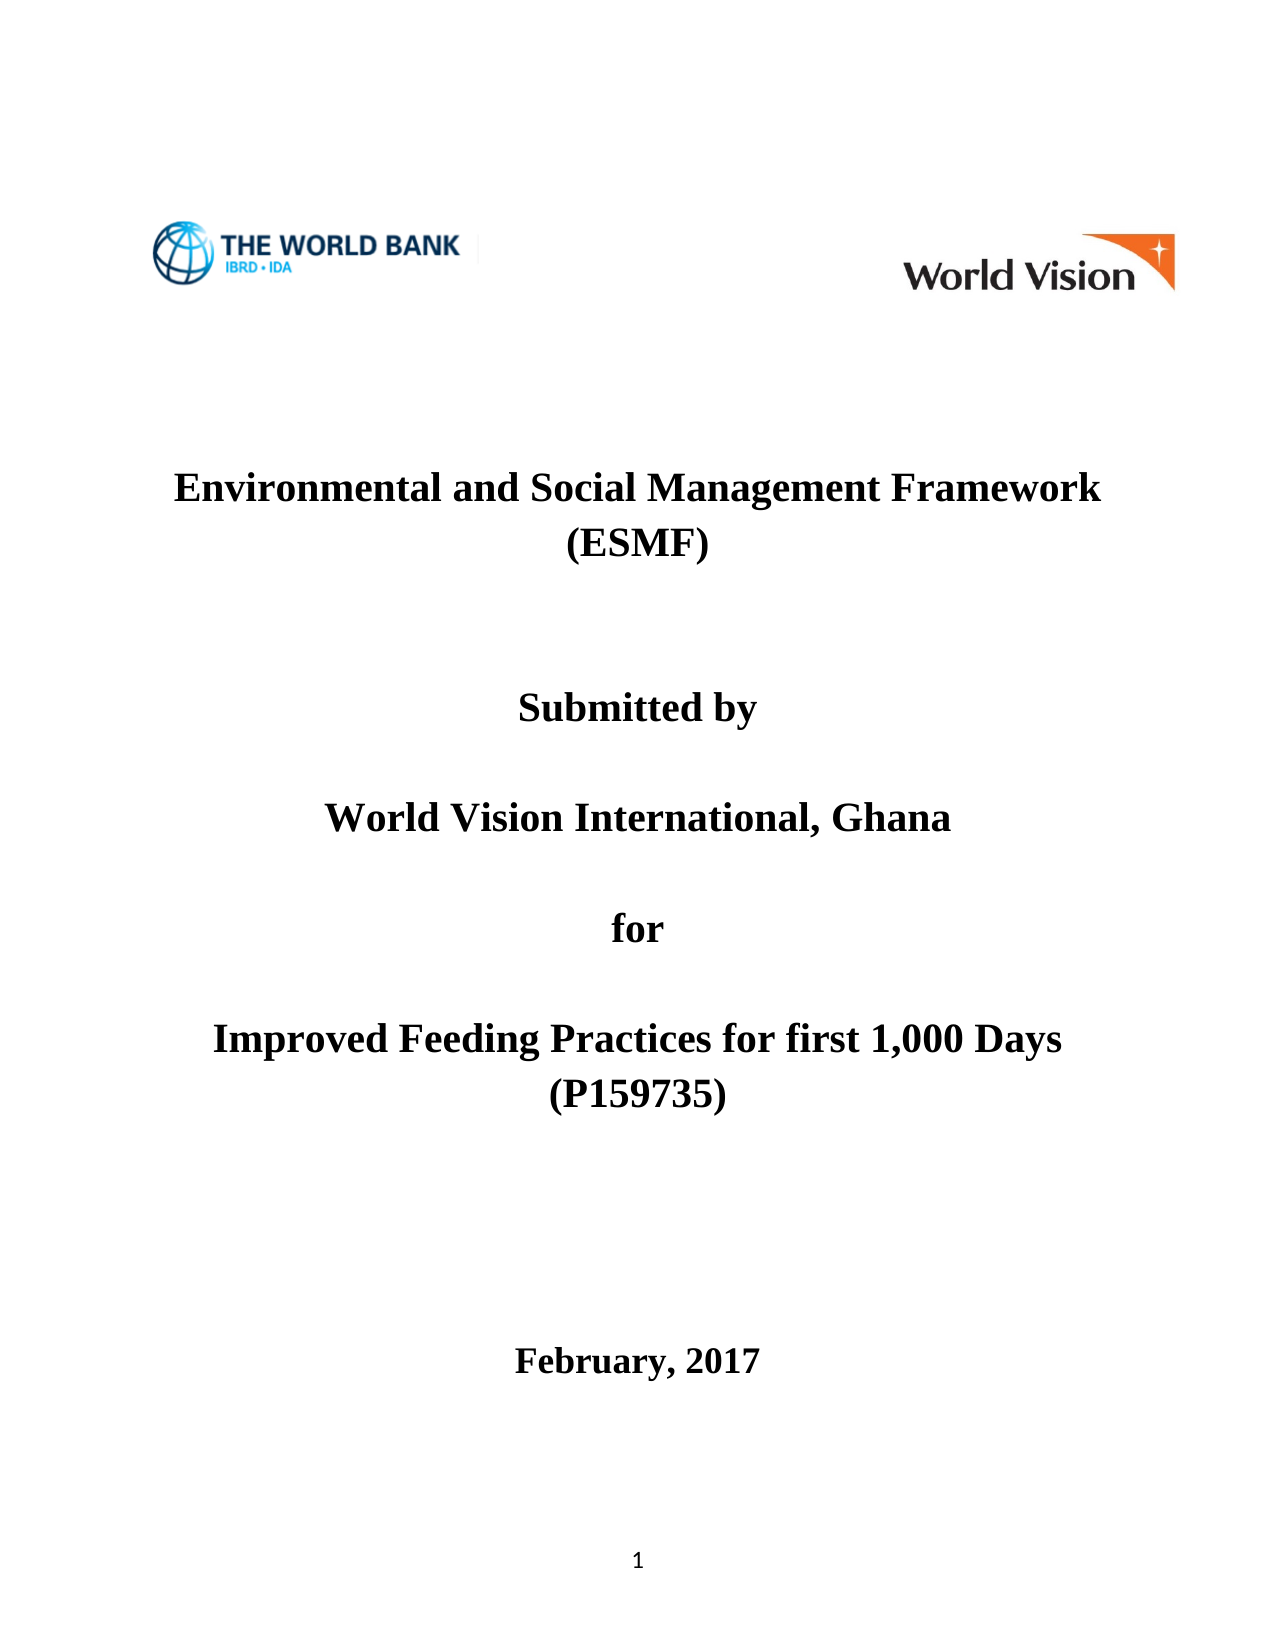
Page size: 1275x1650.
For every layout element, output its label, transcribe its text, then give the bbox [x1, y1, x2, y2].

text Improved Feeding Practices for first 1,000 Days (P159735) [150, 1013, 1125, 1116]
text February, 2017 [150, 1338, 1125, 1381]
text Environmental and Social Management Framework (ESMF) [150, 462, 1125, 565]
text Submitted by [150, 683, 1125, 731]
picture [895, 218, 1183, 306]
picture [150, 217, 479, 293]
text for [150, 903, 1125, 951]
text World Vision International, Ghana [150, 793, 1125, 841]
